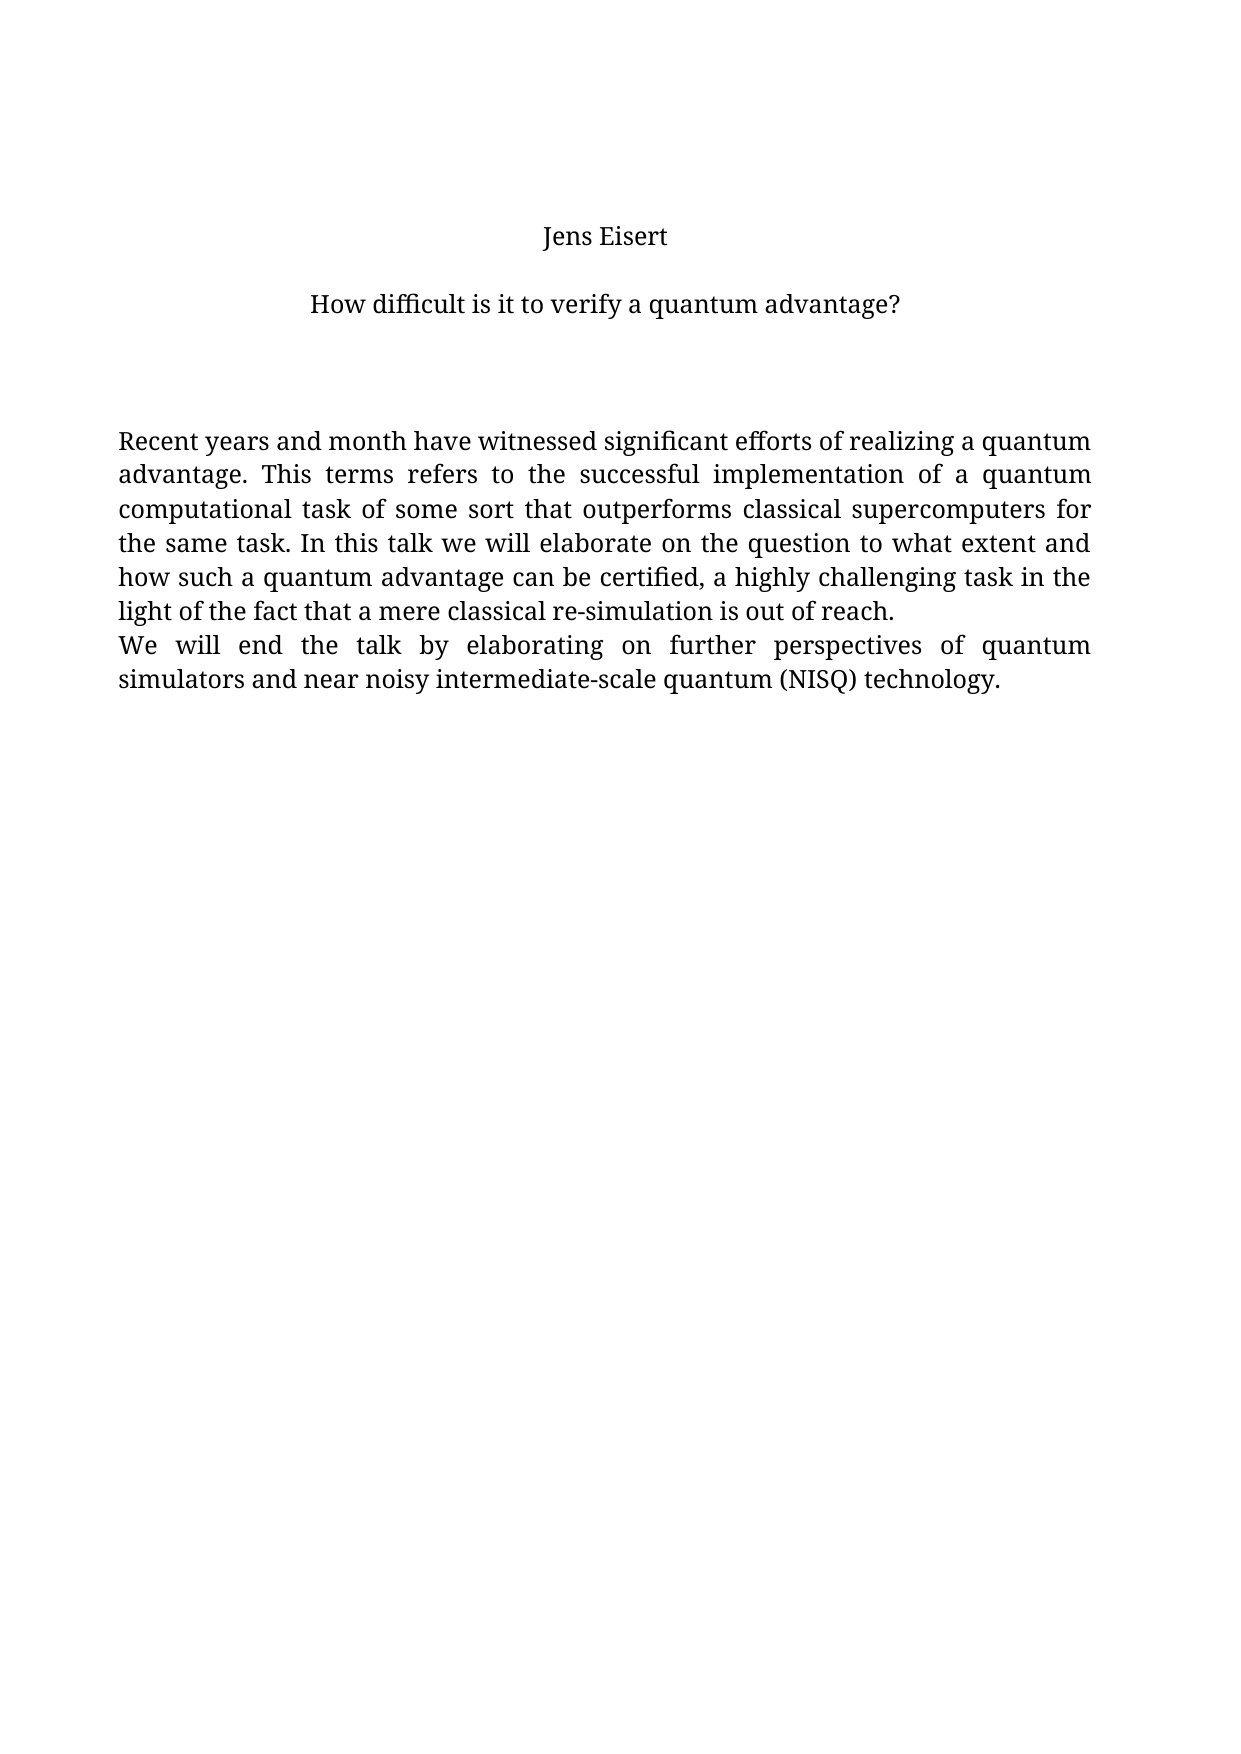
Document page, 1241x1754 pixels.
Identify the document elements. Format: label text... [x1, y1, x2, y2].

text How difficult is it to verify a quantum advantage? [118, 287, 1092, 321]
text Recent years and month have witnessed significant efforts of realizing a quantum advantage. This terms refers to the successful implementation of a quantum computational task of some sort that outperforms classical supercomputers for the same task. In this talk we will elaborate on the question to what extent and how such a quantum advantage can be certified, a highly challenging task in the light of the fact that a mere classical re-simulation is out of reach. [118, 423, 1092, 627]
text Jens Eisert [118, 219, 1092, 253]
text We will end the talk by elaborating on further perspectives of quantum simulators and near noisy intermediate-scale quantum (NISQ) technology. [118, 627, 1092, 696]
